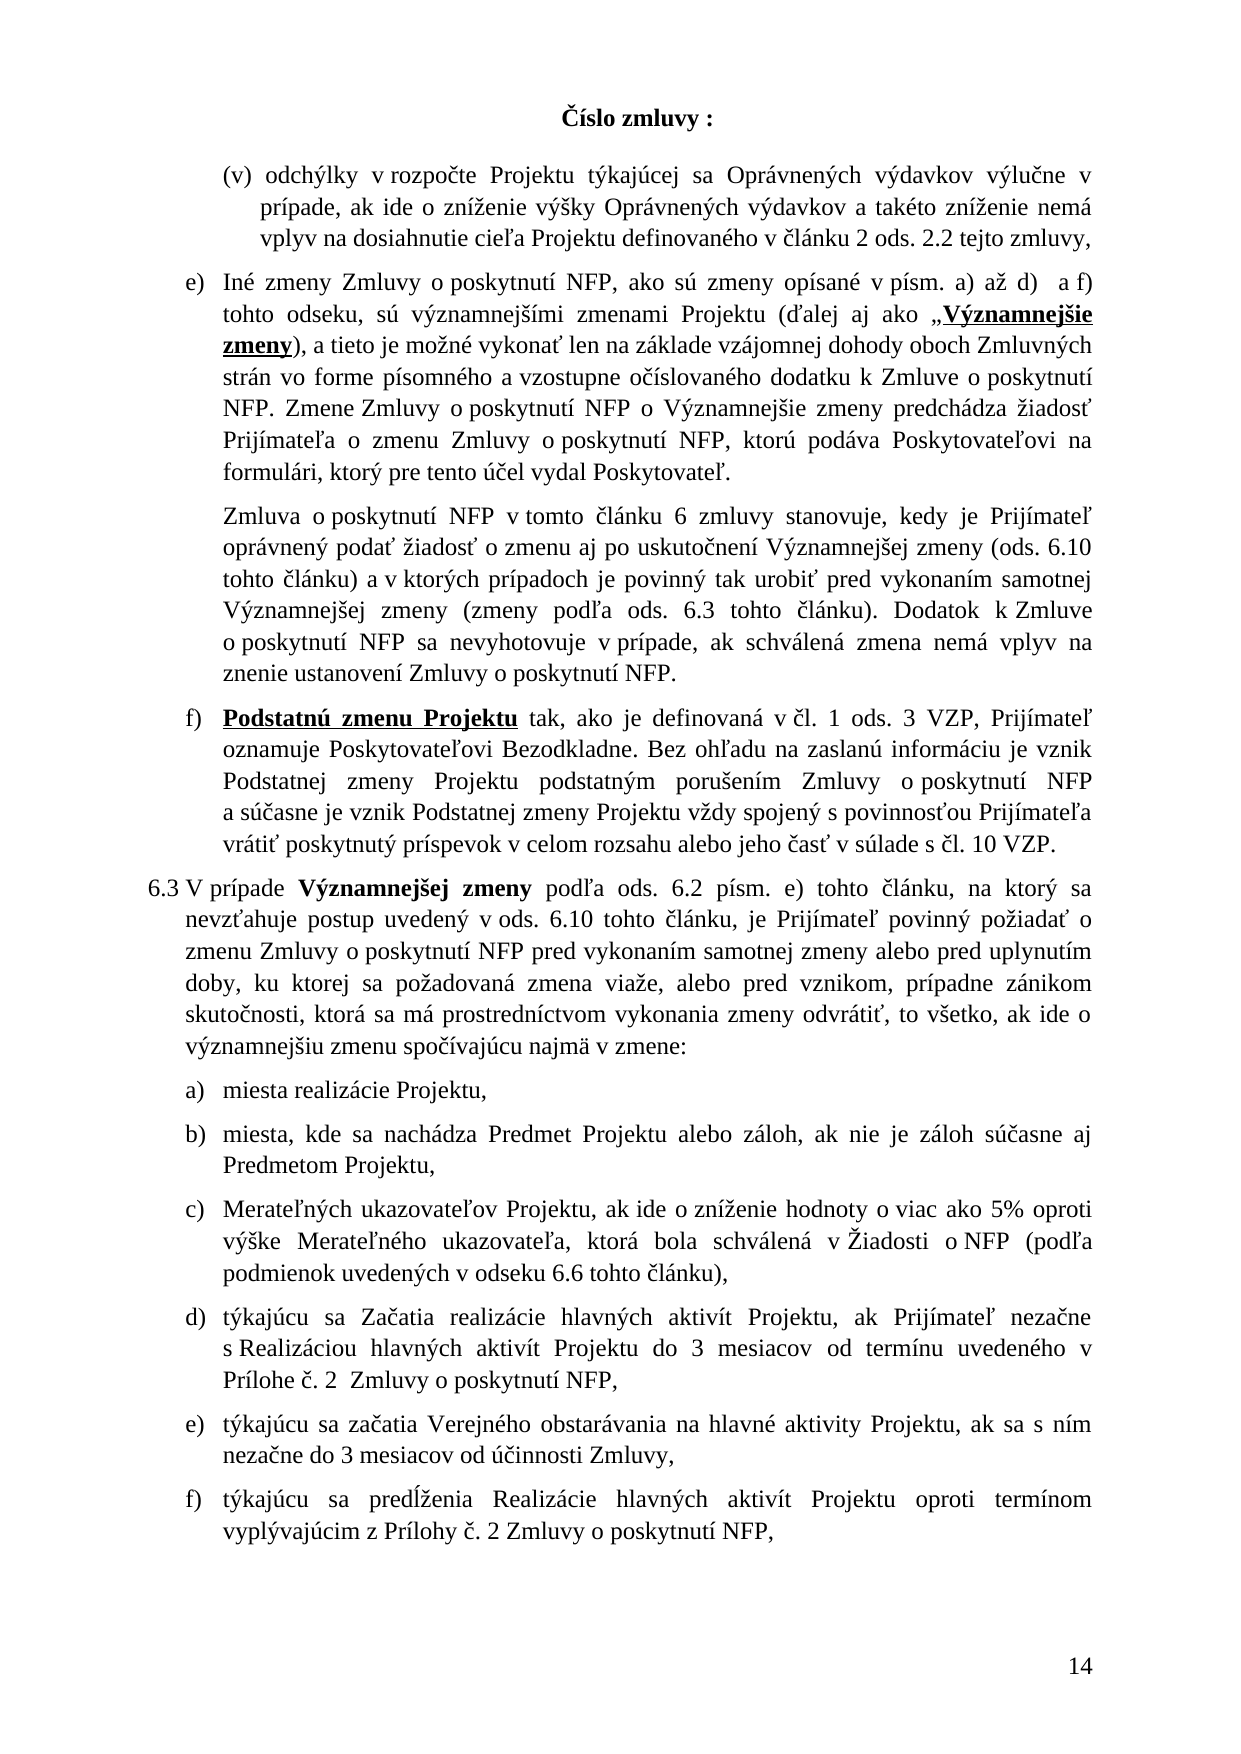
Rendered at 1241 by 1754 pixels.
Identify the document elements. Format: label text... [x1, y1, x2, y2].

list týkajúcu sa predĺženia Realizácie hlavných aktivít Projektu oproti termínom vyplývajúcim z Prílohy č. 2 Zmluvy o poskytnutí NFP, [185, 1484, 1092, 1545]
text (v) odchýlky v rozpočte Projektu týkajúcej sa Oprávnených výdavkov výlučne v prípade, ak ide o zníženie výšky Oprávnených výdavkov a takéto zníženie nemá vplyv na dosiahnutie cieľa Projektu definovaného v článku 2 ods. 2.2 tejto zmluvy, [223, 160, 1092, 252]
text Zmluva o poskytnutí NFP v tomto článku 6 zmluvy stanovuje, kedy je Prijímateľ oprávnený podať žiadosť o zmenu aj po uskutočnení Významnejšej zmeny (ods. 6.10 tohto článku) a v ktorých prípadoch je povinný tak urobiť pred vykonaním samotnej Významnejšej zmeny (zmeny podľa ods. 6.3 tohto článku). Dodatok k Zmluve o poskytnutí NFP sa nevyhotovuje v prípade, ak schválená zmena nemá vplyv na znenie ustanovení Zmluvy o poskytnutí NFP. [223, 501, 1092, 687]
list týkajúcu sa začatia Verejného obstarávania na hlavné aktivity Projektu, ak sa s ním nezačne do 3 mesiacov od účinnosti Zmluvy, [185, 1409, 1092, 1469]
list miesta, kde sa nachádza Predmet Projektu alebo záloh, ak nie je záloh súčasne aj Predmetom Projektu, [185, 1119, 1092, 1179]
list Podstatnú zmenu Projektu tak, ako je definovaná v čl. 1 ods. 3 VZP, Prijímateľ oznamuje Poskytovateľovi Bezodkladne. Bez ohľadu na zaslanú informáciu je vznik Podstatnej zmeny Projektu podstatným porušením Zmluvy o poskytnutí NFP a súčasne je vznik Podstatnej zmeny Projektu vždy spojený s povinnosťou Prijímateľa vrátiť poskytnutý príspevok v celom rozsahu alebo jeho časť v súlade s čl. 10 VZP. [185, 703, 1092, 858]
list V prípade Významnejšej zmeny podľa ods. 6.2 písm. e) tohto článku, na ktorý sa nevzťahuje postup uvedený v ods. 6.10 tohto článku, je Prijímateľ povinný požiadať o zmenu Zmluvy o poskytnutí NFP pred vykonaním samotnej zmeny alebo pred uplynutím doby, ku ktorej sa požadovaná zmena viaže, alebo pred vznikom, prípadne zánikom skutočnosti, ktorá sa má prostredníctvom vykonania zmeny odvrátiť, to všetko, ak ide o významnejšiu zmenu spočívajúcu najmä v zmene: [148, 873, 1092, 1059]
list Merateľných ukazovateľov Projektu, ak ide o zníženie hodnoty o viac ako 5% oproti výške Merateľného ukazovateľa, ktorá bola schválená v Žiadosti o NFP (podľa podmienok uvedených v odseku 6.6 tohto článku), [185, 1194, 1092, 1286]
list Iné zmeny Zmluvy o poskytnutí NFP, ako sú zmeny opísané v písm. a) až d) a f) tohto odseku, sú významnejšími zmenami Projektu (ďalej aj ako „Významnejšie zmeny), a tieto je možné vykonať len na základe vzájomnej dohody oboch Zmluvných strán vo forme písomného a vzostupne očíslovaného dodatku k Zmluve o poskytnutí NFP. Zmene Zmluvy o poskytnutí NFP o Významnejšie zmeny predchádza žiadosť Prijímateľa o zmenu Zmluvy o poskytnutí NFP, ktorú podáva Poskytovateľovi na formulári, ktorý pre tento účel vydal Poskytovateľ. [185, 267, 1092, 485]
list miesta realizácie Projektu, [185, 1075, 1092, 1103]
list týkajúcu sa Začatia realizácie hlavných aktivít Projektu, ak Prijímateľ nezačne s Realizáciou hlavných aktivít Projektu do 3 mesiacov od termínu uvedeného v Prílohe č. 2 Zmluvy o poskytnutí NFP, [185, 1302, 1092, 1393]
